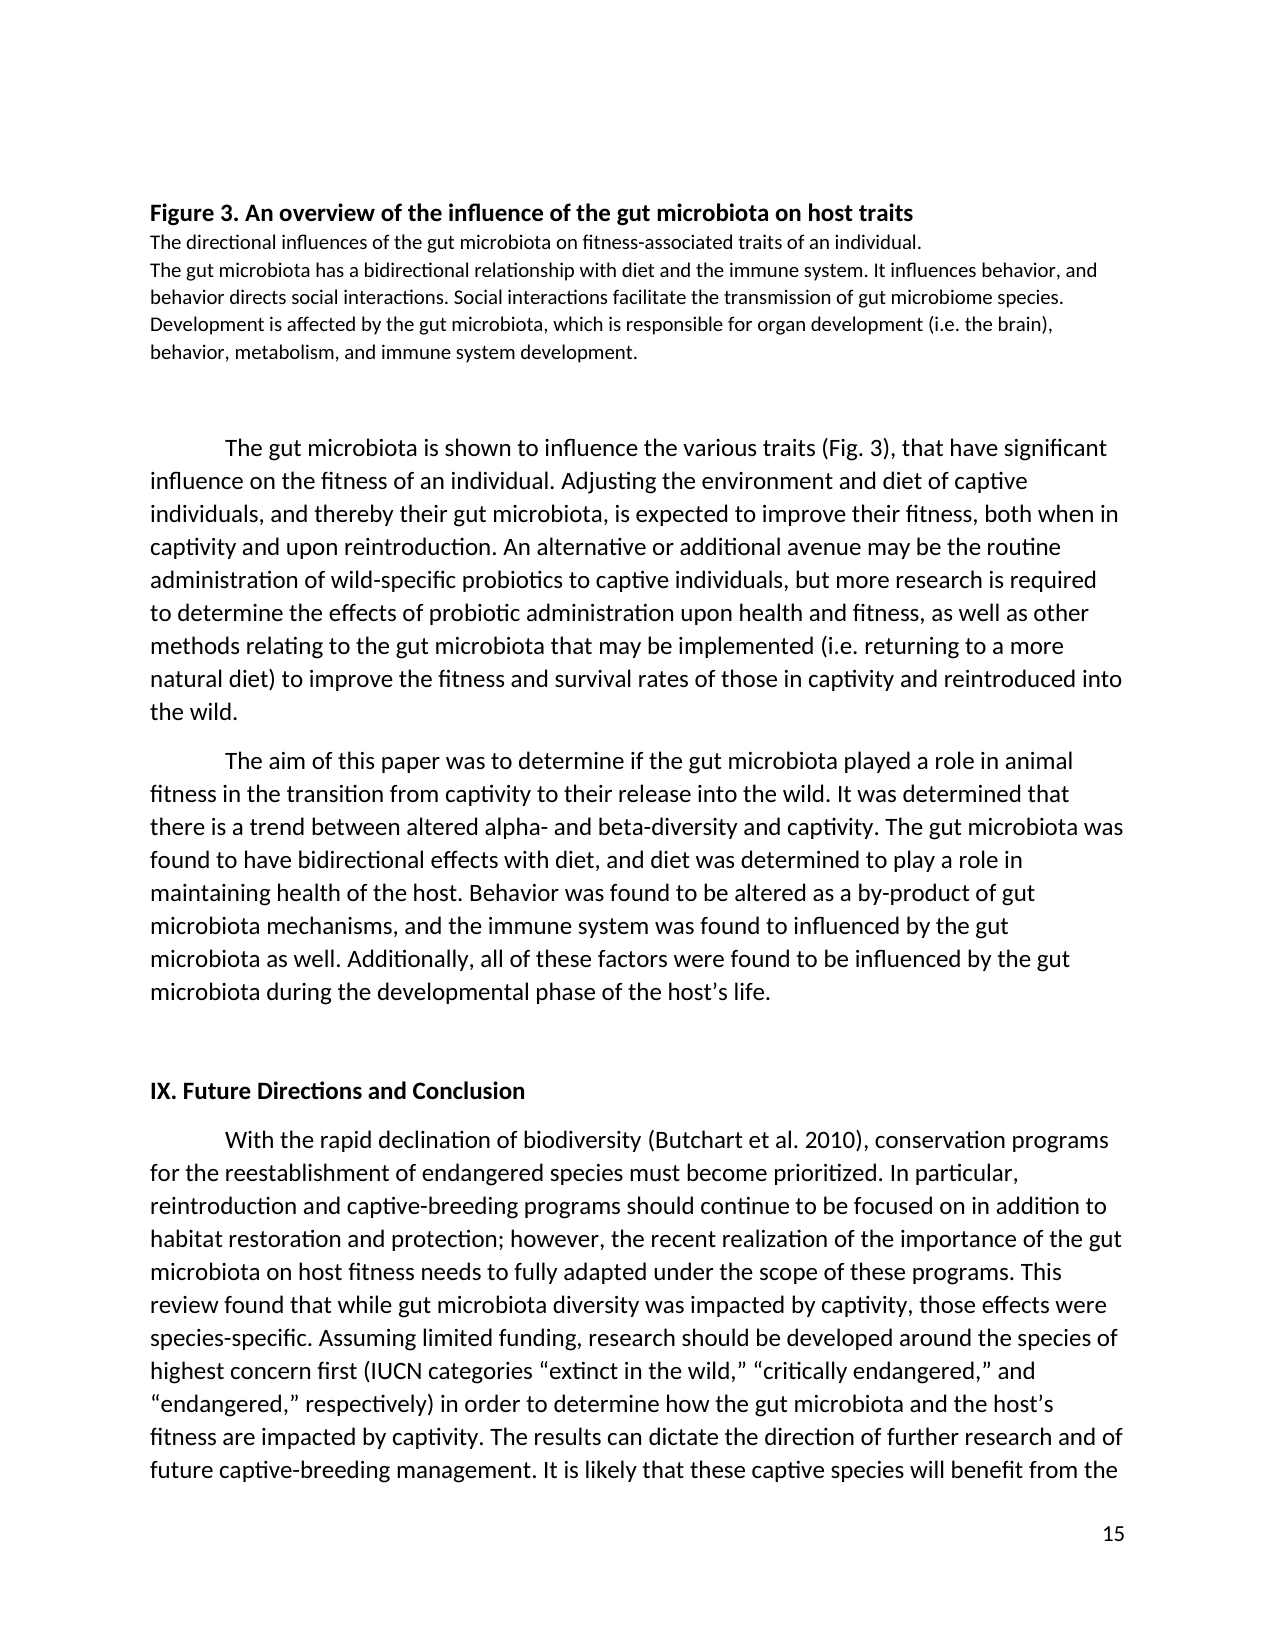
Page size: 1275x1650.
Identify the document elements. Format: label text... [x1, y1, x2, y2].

text The aim of this paper was to determine if the gut microbiota played a role in animal fitness in the transition from captivity to their release into the wild. It was determined that there is a trend between altered alpha- and beta-diversity and captivity. The gut microbiota was found to have bidirectional effects with diet, and diet was determined to play a role in maintaining health of the host. Behavior was found to be altered as a by-product of gut microbiota mechanisms, and the immune system was found to influenced by the gut microbiota as well. Additionally, all of these factors were found to be influenced by the gut microbiota during the developmental phase of the host’s life. [150, 746, 1125, 1006]
text Figure 3. An overview of the influence of the gut microbiota on host traits The directional influences of the gut microbiota on fitness-associated traits of an individual. The gut microbiota has a bidirectional relationship with diet and the immune system. It influences behavior, and behavior directs social interactions. Social interactions facilitate the transmission of gut microbiome species. Development is affected by the gut microbiota, which is responsible for organ development (i.e. the brain), behavior, metabolism, and immune system development. [150, 197, 1125, 364]
text IX. Future Directions and Conclusion [150, 1075, 1125, 1106]
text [150, 1125, 1125, 1484]
text The gut microbiota is shown to influence the various traits (Fig. 3), that have significant influence on the fitness of an individual. Adjusting the environment and diet of captive individuals, and thereby their gut microbiota, is expected to improve their fitness, both when in captivity and upon reintroduction. An alternative or additional avenue may be the routine administration of wild-specific probiotics to captive individuals, but more research is required to determine the effects of probiotic administration upon health and fitness, as well as other methods relating to the gut microbiota that may be implemented (i.e. returning to a more natural diet) to improve the fitness and survival rates of those in captivity and reintroduced into the wild. [150, 433, 1125, 726]
